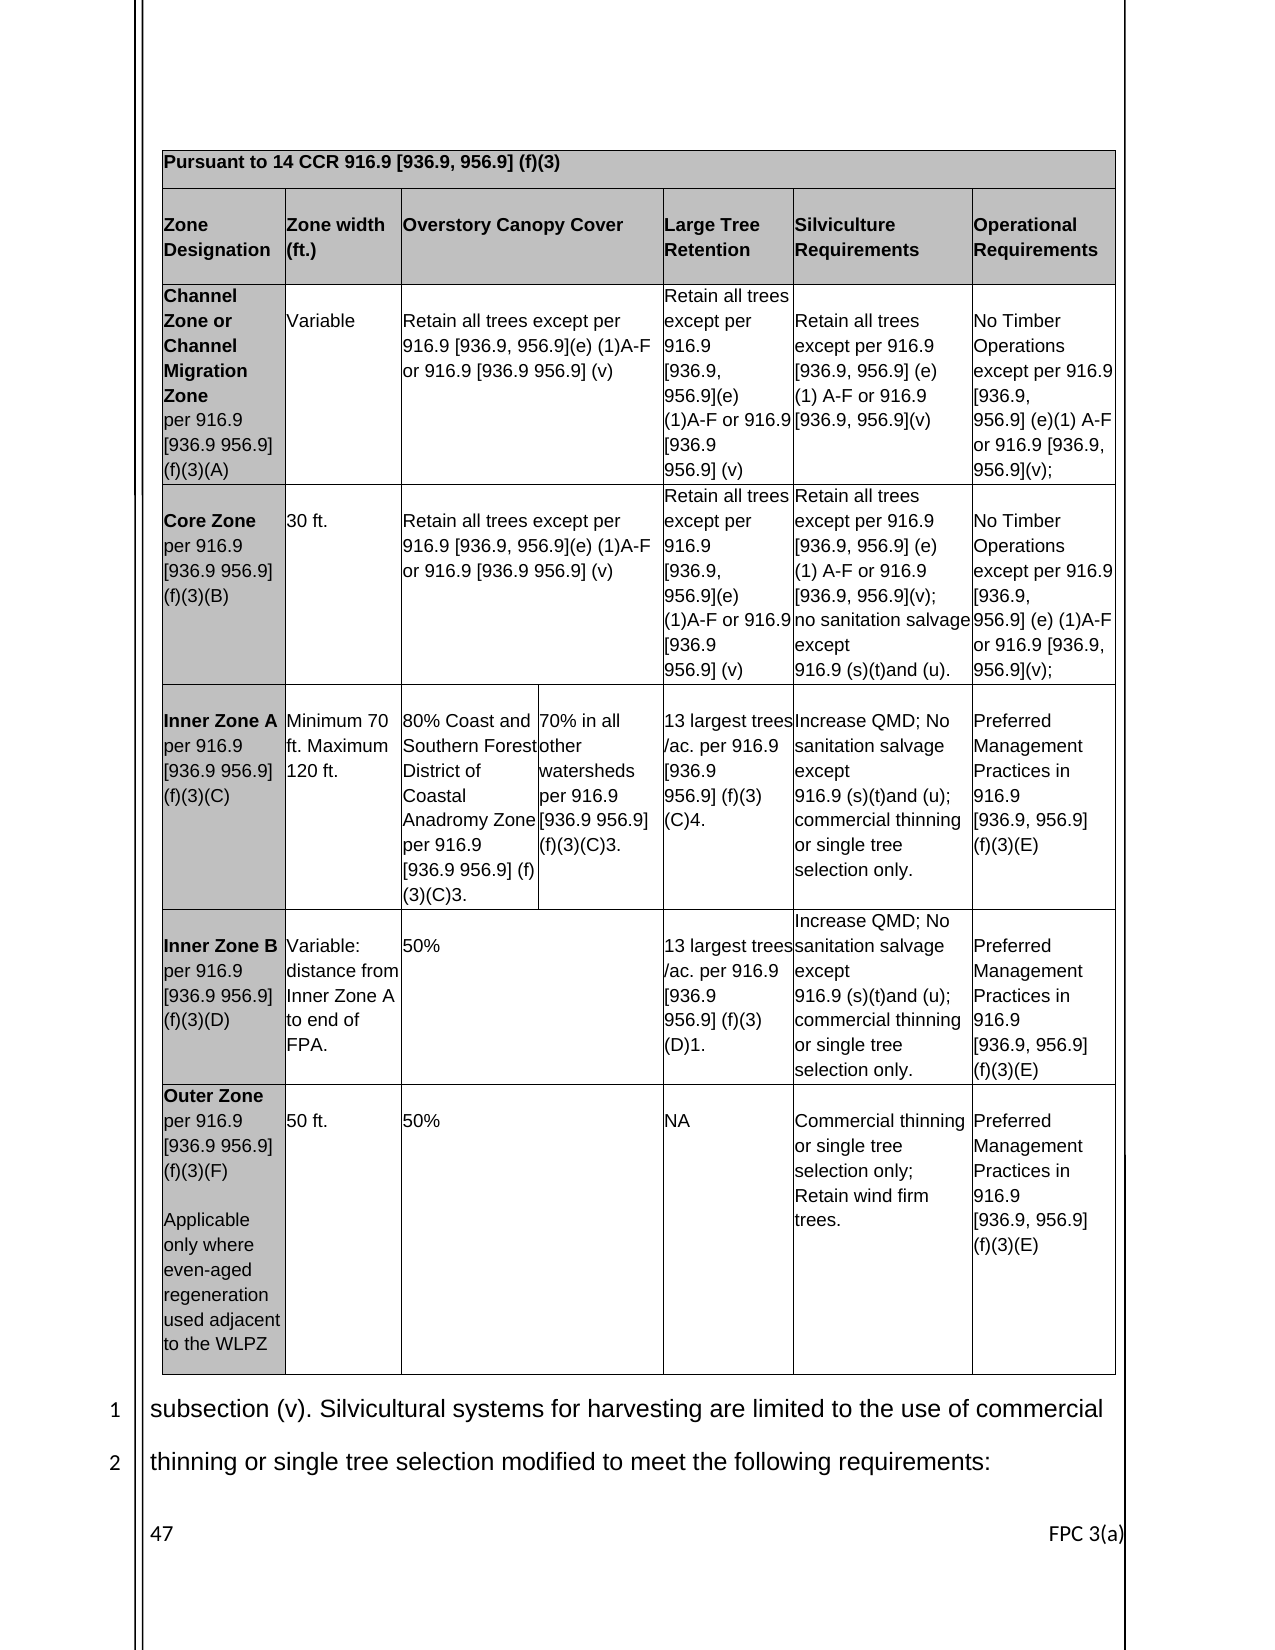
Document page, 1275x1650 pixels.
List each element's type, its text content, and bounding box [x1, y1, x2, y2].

table_cell Increase QMD; No sanitation salvage except 916.9 (s)(t)and (u); commercial thinning or single tree selection only. [794, 910, 972, 1084]
table_cell Retain all trees except per 916.9 [936.9, 956.9](e) (1)A-F or 916.9 [936.9 956.9] (v) [664, 485, 793, 684]
table_cell Retain all trees except per 916.9 [936.9, 956.9] (e) (1) A-F or 916.9 [936.9, 956.9](v) [794, 285, 972, 484]
table_cell 50% [402, 910, 663, 1084]
table_cell No Timber Operations except per 916.9 [936.9, 956.9] (e)(1) A-F or 916.9 [936.9, 956.9](v); [973, 285, 1115, 484]
table_cell No Timber Operations except per 916.9 [936.9, 956.9] (e) (1)A-F or 916.9 [936.9, 956.9](v); [973, 485, 1115, 684]
table_cell Operational Requirements [973, 189, 1115, 284]
table_cell Variable [286, 285, 401, 484]
table_cell Overstory Canopy Cover [402, 189, 663, 284]
table_cell Channel Zone or Channel Migration Zone per 916.9 [936.9 956.9] (f)(3)(A) [163, 285, 285, 484]
table_cell Pursuant to 14 CCR 916.9 [936.9, 956.9] (f)(3) [163, 151, 1115, 188]
table_cell Minimum 70 ft. Maximum 120 ft. [286, 685, 401, 909]
table_cell 50% [402, 1085, 663, 1374]
table_cell Outer Zone per 916.9 [936.9 956.9] (f)(3)(F) Applicable only where even-aged regeneration used adjacent to the WLPZ [163, 1085, 285, 1374]
table_cell Preferred Management Practices in 916.9 [936.9, 956.9] (f)(3)(E) [973, 1085, 1115, 1374]
table_cell Retain all trees except per 916.9 [936.9, 956.9] (e) (1) A-F or 916.9 [936.9, 956.9](v); no sanitation salvage except 916.9 (s)(t)and (u). [794, 485, 972, 684]
table_cell 13 largest trees /ac. per 916.9 [936.9 956.9] (f)(3)(D)1. [664, 910, 793, 1084]
table_cell Inner Zone A per 916.9 [936.9 956.9] (f)(3)(C) [163, 685, 285, 909]
table_cell 13 largest trees /ac. per 916.9 [936.9 956.9] (f)(3)(C)4. [664, 685, 793, 909]
text subsection (v). Silvicultural systems for harvesting are limited to the use of commercial thinning or single tree selection modified to meet the following requirements: [150, 1375, 1125, 1481]
table_cell Large Tree Retention [664, 189, 793, 284]
table_cell Variable: distance from Inner Zone A to end of FPA. [286, 910, 401, 1084]
table_cell Core Zone per 916.9 [936.9 956.9] (f)(3)(B) [163, 485, 285, 684]
table_cell 30 ft. [286, 485, 401, 684]
table_cell Preferred Management Practices in 916.9 [936.9, 956.9] (f)(3)(E) [973, 910, 1115, 1084]
table_cell Commercial thinning or single tree selection only; Retain wind firm trees. [794, 1085, 972, 1374]
table_cell 50 ft. [286, 1085, 401, 1374]
table_cell Retain all trees except per 916.9 [936.9, 956.9](e) (1)A-F or 916.9 [936.9 956.9] (v) [402, 285, 663, 484]
table_cell Zone width (ft.) [286, 189, 401, 284]
table_cell Inner Zone B per 916.9 [936.9 956.9] (f)(3)(D) [163, 910, 285, 1084]
table_cell Silviculture Requirements [794, 189, 972, 284]
table_cell 80% Coast and Southern Forest District of Coastal Anadromy Zone per 916.9 [936.9 956.9] (f)(3)(C)3. [402, 685, 538, 909]
table_cell Zone Designation [163, 189, 285, 284]
table_cell Preferred Management Practices in 916.9 [936.9, 956.9] (f)(3)(E) [973, 685, 1115, 909]
table_cell Retain all trees except per 916.9 [936.9, 956.9](e) (1)A-F or 916.9 [936.9 956.9] (v) [402, 485, 663, 684]
table_cell NA [664, 1085, 793, 1374]
table_cell Increase QMD; No sanitation salvage except 916.9 (s)(t)and (u); commercial thinning or single tree selection only. [794, 685, 972, 909]
table_cell 70% in all other watersheds per 916.9 [936.9 956.9] (f)(3)(C)3. [539, 685, 663, 909]
table_cell Retain all trees except per 916.9 [936.9, 956.9](e) (1)A-F or 916.9 [936.9 956.9] (v) [664, 285, 793, 484]
